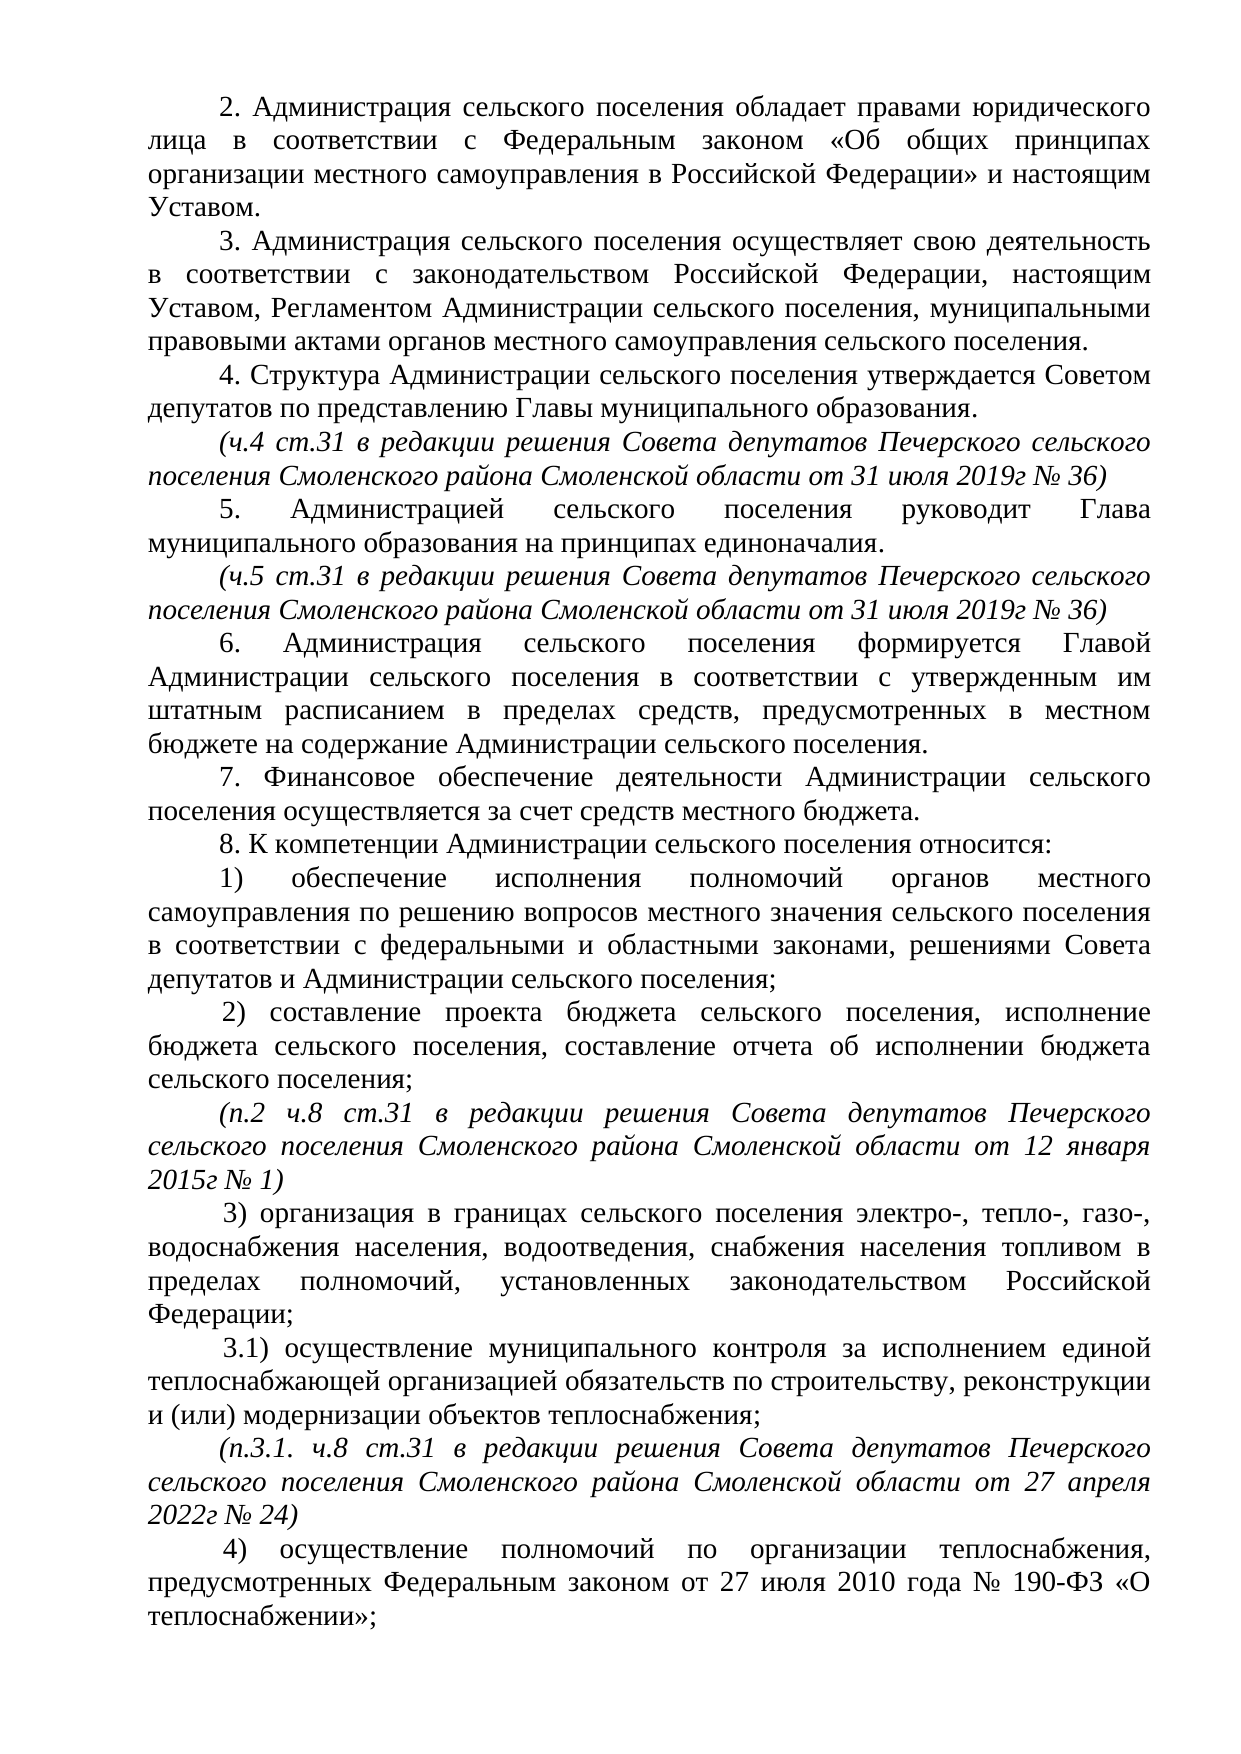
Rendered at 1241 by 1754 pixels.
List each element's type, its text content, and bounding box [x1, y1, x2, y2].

text 2) составление проекта бюджета сельского поселения, исполнение бюджета сельского поселения, составление отчета об исполнении бюджета сельского поселения; [148, 994, 1152, 1095]
text (п.3.1. ч.8 ст.31 в редакции решения Совета депутатов Печерского сельского поселения Смоленского района Смоленской области от 27 апреля 2022г № 24) [148, 1430, 1152, 1531]
text 5. Администрацией сельского поселения руководит Глава муниципального образования на принципах единоначалия. [148, 491, 1152, 558]
text 3.1) осуществление муниципального контроля за исполнением единой теплоснабжающей организацией обязательств по строительству, реконструкции и (или) модернизации объектов теплоснабжения; [148, 1330, 1152, 1430]
text 6. Администрация сельского поселения формируется Главой Администрации сельского поселения в соответствии с утвержденным им штатным расписанием в пределах средств, предусмотренных в местном бюджете на содержание Администрации сельского поселения. [148, 625, 1152, 759]
text 4. Структура Администрации сельского поселения утверждается Советом депутатов по представлению Главы муниципального образования. [148, 357, 1152, 424]
text 3) организация в границах сельского поселения электро-, тепло-, газо-, водоснабжения населения, водоотведения, снабжения населения топливом в пределах полномочий, установленных законодательством Российской Федерации; [148, 1196, 1152, 1330]
text 2. Администрация сельского поселения обладает правами юридического лица в соответствии с Федеральным законом «Об общих принципах организации местного самоуправления в Российской Федерации» и настоящим Уставом. [148, 89, 1152, 223]
text (п.2 ч.8 ст.31 в редакции решения Совета депутатов Печерского сельского поселения Смоленского района Смоленской области от 12 января 2015г № 1) [148, 1095, 1152, 1196]
text 1) обеспечение исполнения полномочий органов местного самоуправления по решению вопросов местного значения сельского поселения в соответствии с федеральными и областными законами, решениями Совета депутатов и Администрации сельского поселения; [148, 860, 1152, 994]
text 3. Администрация сельского поселения осуществляет свою деятельность в соответствии с законодательством Российской Федерации, настоящим Уставом, Регламентом Администрации сельского поселения, муниципальными правовыми актами органов местного самоуправления сельского поселения. [148, 223, 1152, 357]
text (ч.5 ст.31 в редакции решения Совета депутатов Печерского сельского поселения Смоленского района Смоленской области от 31 июля 2019г № 36) [148, 558, 1152, 625]
text 7. Финансовое обеспечение деятельности Администрации сельского поселения осуществляется за счет средств местного бюджета. [148, 759, 1152, 827]
text (ч.4 ст.31 в редакции решения Совета депутатов Печерского сельского поселения Смоленского района Смоленской области от 31 июля 2019г № 36) [148, 424, 1152, 491]
text 8. К компетенции Администрации сельского поселения относится: [148, 827, 1152, 860]
text 4) осуществление полномочий по организации теплоснабжения, предусмотренных Федеральным законом от 27 июля 2010 года № 190-ФЗ «О теплоснабжении»; [148, 1531, 1152, 1632]
